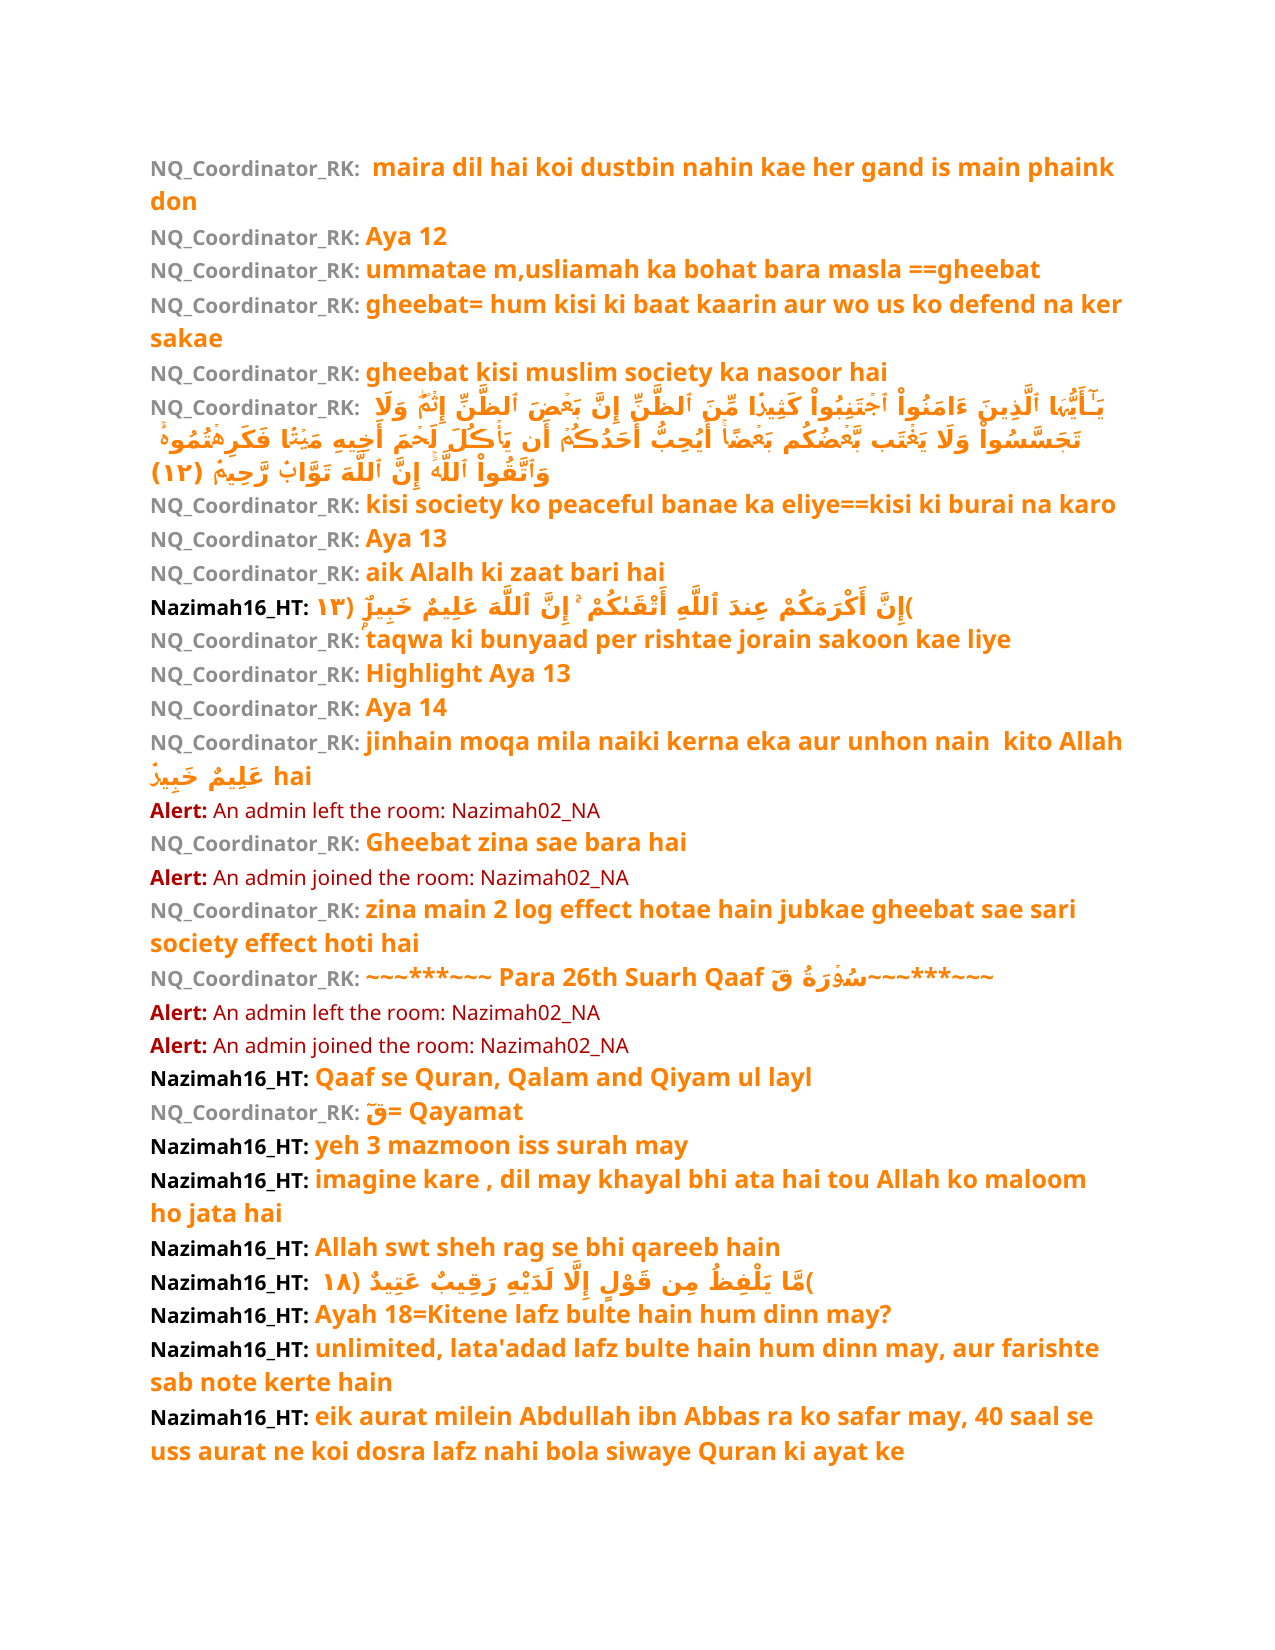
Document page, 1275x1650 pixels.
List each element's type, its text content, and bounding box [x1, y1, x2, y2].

text Alert: An admin joined the room: Nazimah02_NA [150, 859, 1125, 892]
text NQ_Coordinator_RK: Aya 12 [150, 218, 1125, 252]
text NQ_Coordinator_RK: taqwa ki bunyaad per rishtae jorain sakoon kae liye [150, 622, 1125, 656]
text Nazimah16_HT: Qaaf se Quran, Qalam and Qiyam ul layl [150, 1060, 1125, 1094]
text Nazimah16_HT: yeh 3 mazmoon iss surah may [150, 1128, 1125, 1162]
text NQ_Coordinator_RK: يَـٰٓأَيُّہَا ٱلَّذِينَ ءَامَنُواْ ٱجۡتَنِبُواْ كَثِيرً۬ا مِّنَ ٱلظَّنِّ إِنَّ بَعۡضَ ٱلظَّنِّ إِثۡمٌ۬‌ۖ وَلَا تَجَسَّسُواْ وَلَا يَغۡتَب بَّعۡضُكُم بَعۡضًا‌ۚ أَيُحِبُّ أَحَدُڪُمۡ أَن يَأۡڪُلَ لَحۡمَ أَخِيهِ مَيۡتً۬ا فَكَرِهۡتُمُوهُ‌ۚ وَٱتَّقُواْ ٱللَّهَ‌ۚ إِنَّ ٱللَّهَ تَوَّابٌ۬ رَّحِيمٌ۬ (﻿١٢﻿) [150, 388, 1125, 487]
text Nazimah16_HT: imagine kare , dil may khayal bhi ata hai tou Allah ko maloom ho jata hai [150, 1162, 1125, 1230]
text NQ_Coordinator_RK: maira dil hai koi dustbin nahin kae her gand is main phaink don [150, 150, 1125, 218]
text Alert: An admin left the room: Nazimah02_NA [150, 994, 1125, 1027]
text Nazimah16_HT: Ayah 18=Kitene lafz bulte hain hum dinn may? [150, 1297, 1125, 1331]
text NQ_Coordinator_RK: Aya 14 [150, 690, 1125, 724]
text NQ_Coordinator_RK: Gheebat zina sae bara hai [150, 825, 1125, 859]
text Alert: An admin left the room: Nazimah02_NA [150, 792, 1125, 825]
text NQ_Coordinator_RK: قٓ= Qayamat [150, 1094, 1125, 1128]
text NQ_Coordinator_RK: ~~~***~~~ Para 26th Suarh Qaaf سُوۡرَةُ قٓ~~~***~~~ [150, 960, 1125, 994]
text Nazimah16_HT: مَّا يَلْفِظُ مِن قَوْلٍ إِلَّا لَدَيْهِ رَ‌قِيبٌ عَتِيدٌ ﴿١٨﴾ [150, 1264, 1125, 1297]
text NQ_Coordinator_RK: gheebat= hum kisi ki baat kaarin aur wo us ko defend na ker sakae [150, 286, 1125, 354]
text Nazimah16_HT: Allah swt sheh rag se bhi qareeb hain [150, 1230, 1125, 1264]
text NQ_Coordinator_RK: Highlight Aya 13 [150, 656, 1125, 690]
text NQ_Coordinator_RK: jinhain moqa mila naiki kerna eka aur unhon nain kito Allah عَلِيمٌ خَبِيرٌ۬ hai [150, 724, 1125, 792]
text Nazimah16_HT: unlimited, lata'adad lafz bulte hain hum dinn may, aur farishte sab note kerte hain [150, 1331, 1125, 1399]
text Nazimah16_HT: eik aurat milein Abdullah ibn Abbas ra ko safar may, 40 saal se uss aurat ne koi dosra lafz nahi bola siwaye Quran ki ayat ke [150, 1399, 1125, 1467]
text NQ_Coordinator_RK: gheebat kisi muslim society ka nasoor hai [150, 354, 1125, 388]
text NQ_Coordinator_RK: kisi society ko peaceful banae ka eliye==kisi ki burai na karo [150, 487, 1125, 521]
text NQ_Coordinator_RK: aik Alalh ki zaat bari hai [150, 555, 1125, 589]
text NQ_Coordinator_RK: zina main 2 log effect hotae hain jubkae gheebat sae sari society effect hoti hai [150, 892, 1125, 960]
text NQ_Coordinator_RK: Aya 13 [150, 521, 1125, 555]
text Alert: An admin joined the room: Nazimah02_NA [150, 1027, 1125, 1060]
text NQ_Coordinator_RK: ummatae m,usliamah ka bohat bara masla ==gheebat [150, 252, 1125, 286]
text Nazimah16_HT: إِنَّ أَكْرَ‌مَكُمْ عِندَ ٱللَّهِ أَتْقَىٰكُمْ ۚ إِنَّ ٱللَّهَ عَلِيمٌ خَبِيرٌ‌ۭ ﴿١٣﴾ [150, 589, 1125, 622]
